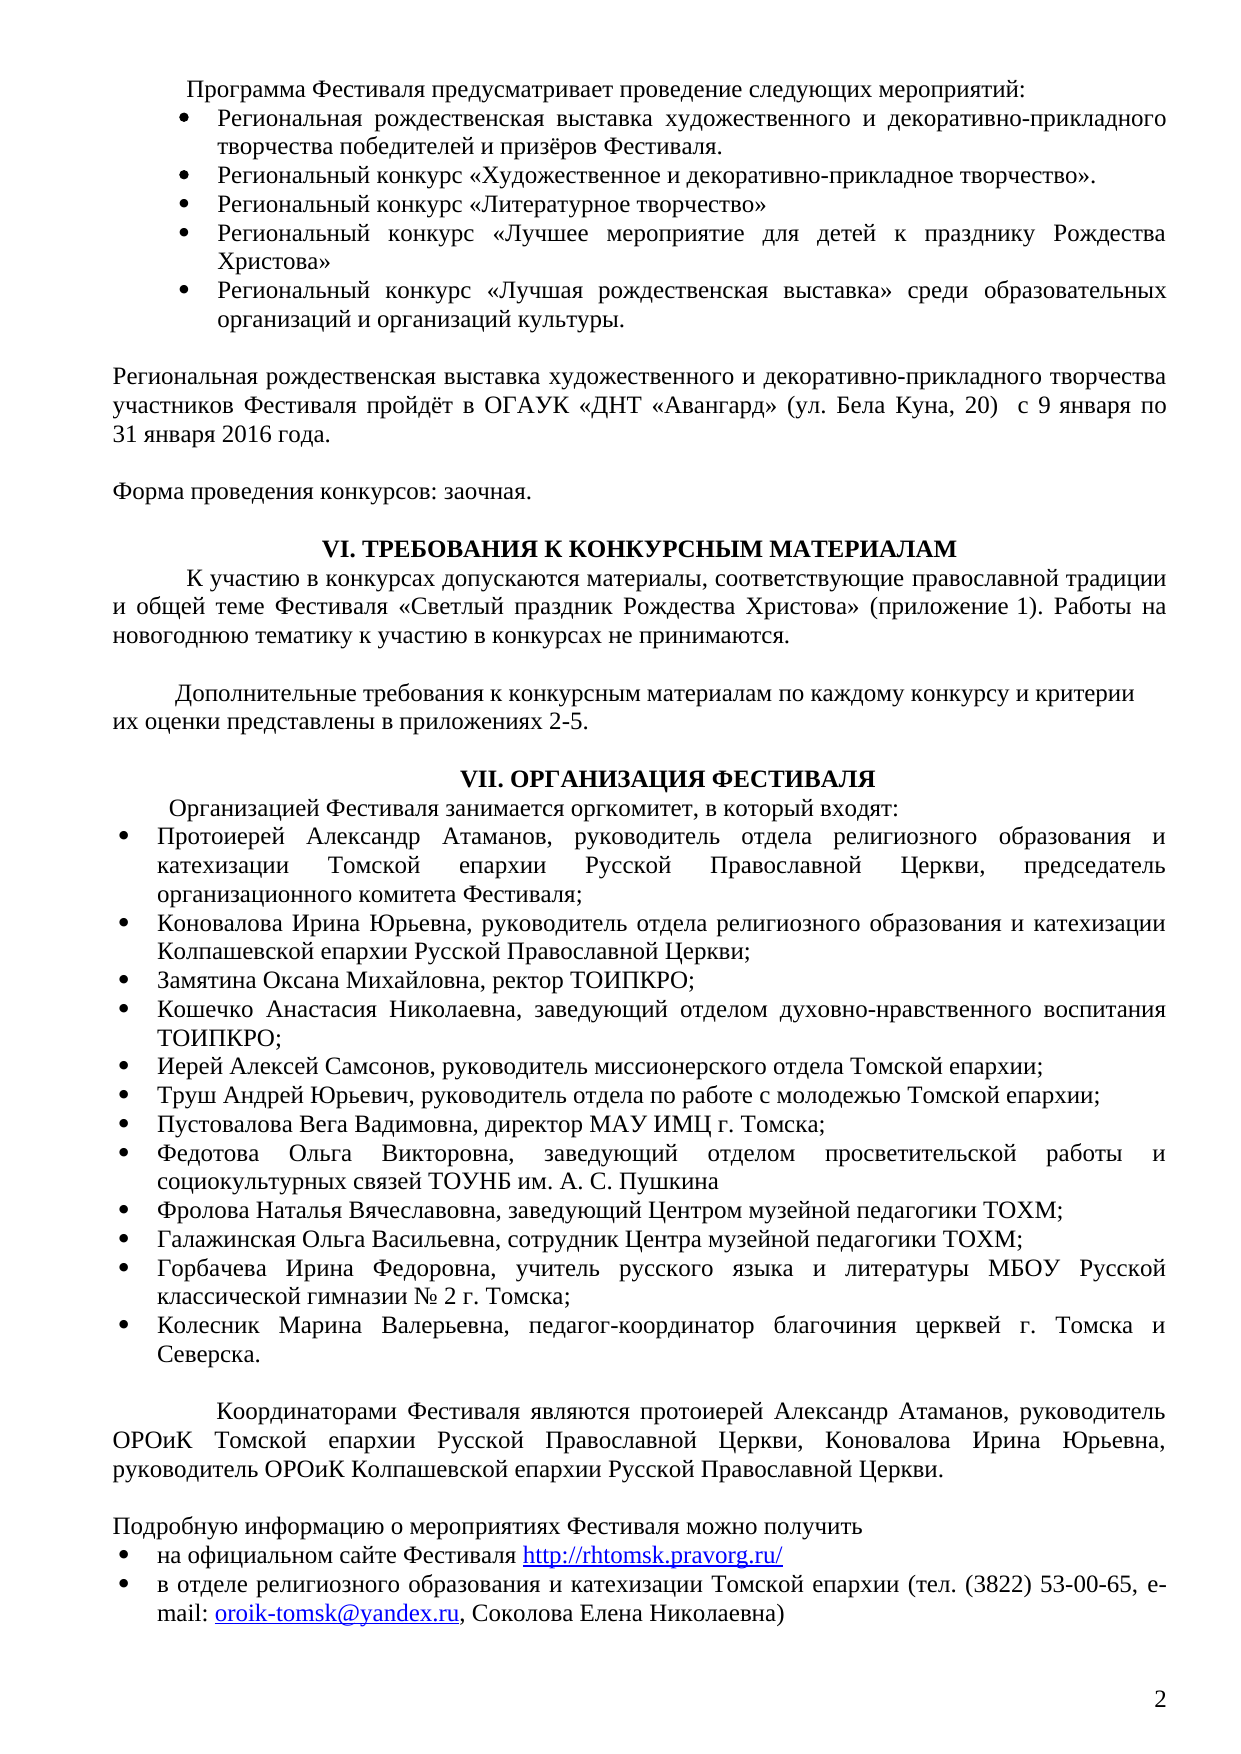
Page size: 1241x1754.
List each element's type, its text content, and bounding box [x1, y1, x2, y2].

list Замятина Оксана Михайловна, ректор ТОИПКРО; [119, 965, 1167, 994]
list Коновалова Ирина Юрьевна, руководитель отдела религиозного образования и катехизации Колпашевской епархии Русской Православной Церкви; [119, 908, 1167, 965]
list Региональный конкурс «Литературное творчество» [179, 189, 1167, 218]
list в отделе религиозного образования и катехизации Томской епархии (тел. (3822) 53-00-65, e-mail: oroik-tomsk@yandex.ru, Соколова Елена Николаевна) [119, 1569, 1167, 1626]
list Региональный конкурс «Лучшее мероприятие для детей к празднику Рождества Христова» [179, 218, 1167, 275]
list Иерей Алексей Самсонов, руководитель миссионерского отдела Томской епархии; [119, 1051, 1167, 1080]
list Региональный конкурс «Художественное и декоративно-прикладное творчество». [179, 160, 1167, 189]
text VII. ОРГАНИЗАЦИЯ ФЕСТИВАЛЯ [112, 764, 1167, 793]
text VI. ТРЕБОВАНИЯ К КОНКУРСНЫМ МАТЕРИАЛАМ [112, 534, 1167, 563]
list Кошечко Анастасия Николаевна, заведующий отделом духовно-нравственного воспитания ТОИПКРО; [119, 994, 1167, 1051]
list на официальном сайте Фестиваля http://rhtomsk.pravorg.ru/ [119, 1540, 1167, 1569]
text Форма проведения конкурсов: заочная. [112, 476, 1167, 505]
list Пустовалова Вега Вадимовна, директор МАУ ИМЦ г. Томска; [119, 1109, 1167, 1138]
list Подробную информацию о мероприятиях Фестиваля можно получить [112, 1511, 1167, 1540]
list Труш Андрей Юрьевич, руководитель отдела по работе с молодежью Томской епархии; [119, 1080, 1167, 1109]
text Организацией Фестиваля занимается оргкомитет, в который входят: [112, 793, 1167, 821]
list Колесник Марина Валерьевна, педагог-координатор благочиния церквей г. Томска и Северска. [119, 1310, 1167, 1368]
list Протоиерей Александр Атаманов, руководитель отдела религиозного образования и катехизации Томской епархии Русской Православной Церкви, председатель организационного комитета Фестиваля; [119, 821, 1167, 908]
list Региональная рождественская выставка художественного и декоративно-прикладного творчества победителей и призёров Фестиваля. [179, 103, 1167, 160]
list Галажинская Ольга Васильевна, сотрудник Центра музейной педагогики ТОХМ; [119, 1224, 1167, 1253]
list Координаторами Фестиваля являются протоиерей Александр Атаманов, руководитель ОРОиК Томской епархии Русской Православной Церкви, Коновалова Ирина Юрьевна, руководитель ОРОиК Колпашевской епархии Русской Православной Церкви. [112, 1396, 1167, 1483]
list Фролова Наталья Вячеславовна, заведующий Центром музейной педагогики ТОХМ; [119, 1195, 1167, 1224]
text Дополнительные требования к конкурсным материалам по каждому конкурсу и критерии их оценки представлены в приложениях 2-5. [112, 678, 1167, 735]
list Федотова Ольга Викторовна, заведующий отделом просветительской работы и социокультурных связей ТОУНБ им. А. С. Пушкина [119, 1138, 1167, 1195]
list Горбачева Ирина Федоровна, учитель русского языка и литературы МБОУ Русской классической гимназии № 2 г. Томска; [119, 1253, 1167, 1310]
list Региональный конкурс «Лучшая рождественская выставка» среди образовательных организаций и организаций культуры. [179, 275, 1167, 333]
text Программа Фестиваля предусматривает проведение следующих мероприятий: [112, 74, 1167, 103]
text К участию в конкурсах допускаются материалы, соответствующие православной традиции и общей теме Фестиваля «Светлый праздник Рождества Христова» (приложение 1). Работы на новогоднюю тематику к участию в конкурсах не принимаются. [112, 563, 1167, 649]
text Региональная рождественская выставка художественного и декоративно-прикладного творчества участников Фестиваля пройдёт в ОГАУК «ДНТ «Авангард» (ул. Бела Куна, 20) с 9 января по 31 января 2016 года. [112, 361, 1167, 448]
